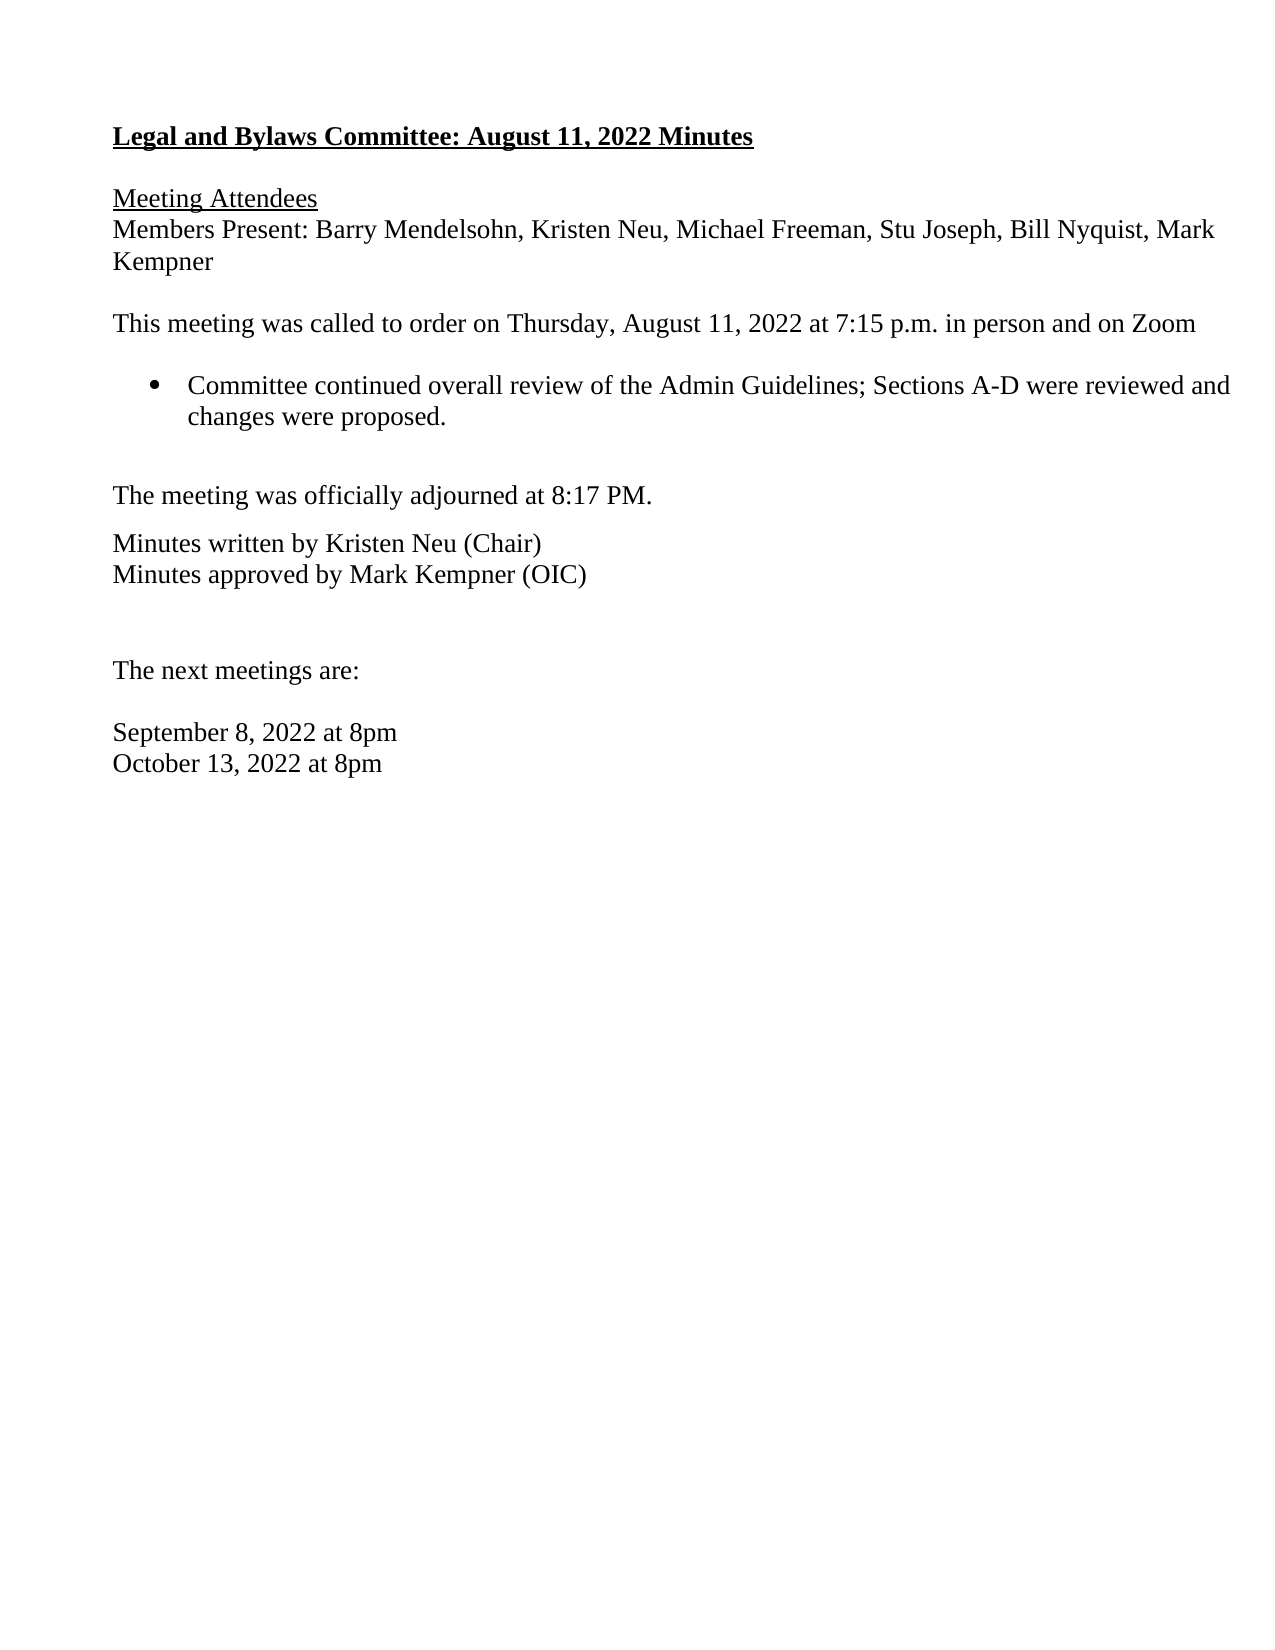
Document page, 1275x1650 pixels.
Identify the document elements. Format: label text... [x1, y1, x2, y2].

text Legal and Bylaws Committee: August 11, 2022 Minutes [112, 120, 1237, 151]
text This meeting was called to order on Thursday, August 11, 2022 at 7:15 p.m. in person and on Zoom [112, 307, 1237, 338]
text Meeting Attendees [112, 182, 1237, 213]
text The meeting was officially adjourned at 8:17 PM. [112, 479, 1237, 511]
list Committee continued overall review of the Admin Guidelines; Sections A-D were reviewed and changes were proposed. [150, 369, 1237, 432]
text The next meetings are: September 8, 2022 at 8pm October 13, 2022 at 8pm [112, 654, 1237, 778]
text Minutes written by Kristen Neu (Chair) Minutes approved by Mark Kempner (OIC) [112, 527, 1237, 589]
text Members Present: Barry Mendelsohn, Kristen Neu, Michael Freeman, Stu Joseph, Bill Nyquist, Mark Kempner [112, 213, 1237, 276]
